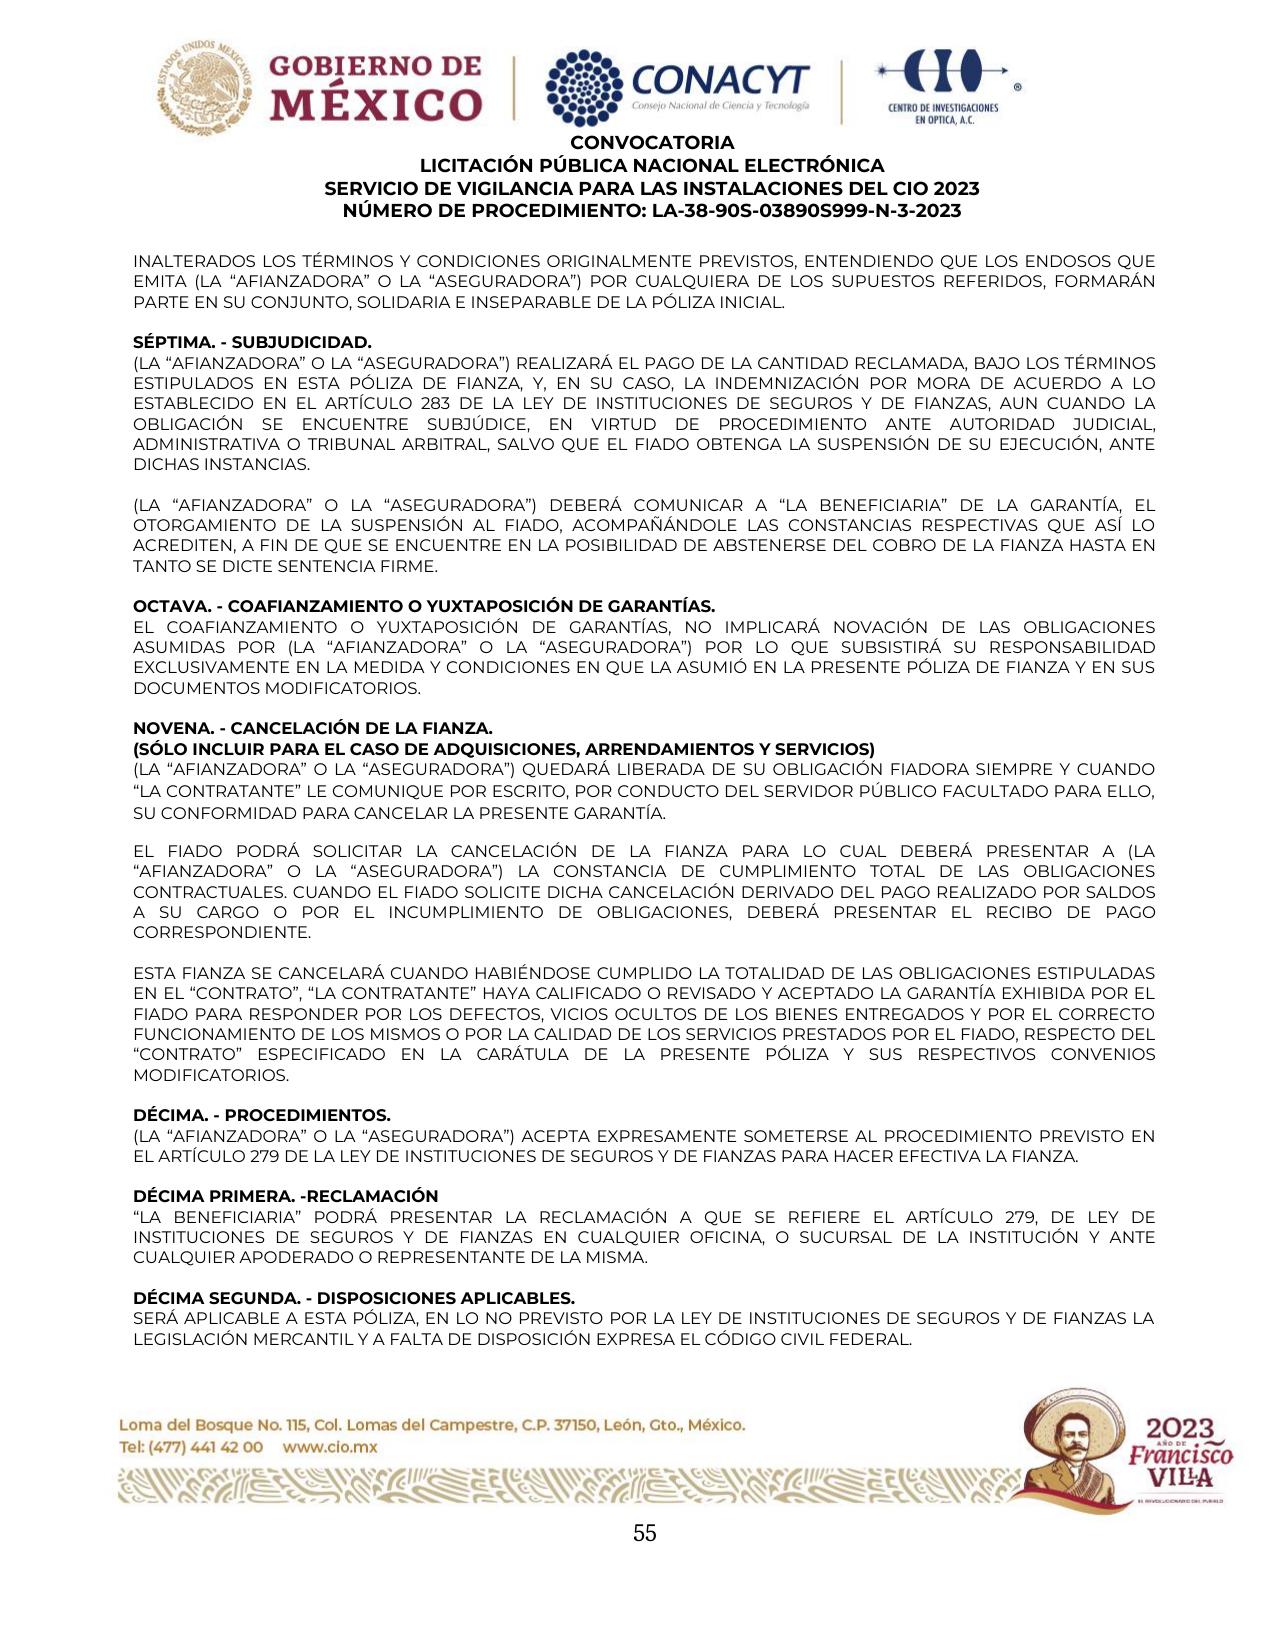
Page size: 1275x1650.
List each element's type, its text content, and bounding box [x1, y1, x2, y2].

text (SÓLO INCLUIR PARA EL CASO DE ADQUISICIONES, ARRENDAMIENTOS Y SERVICIOS) [133, 739, 1157, 759]
text (LA “AFIANZADORA” O LA “ASEGURADORA”) DEBERÁ COMUNICAR A “LA BENEFICIARIA” DE LA GARANTÍA, EL OTORGAMIENTO DE LA SUSPENSIÓN AL FIADO, ACOMPAÑÁNDOLE LAS CONSTANCIAS RESPECTIVAS QUE ASÍ LO ACREDITEN, A FIN DE QUE SE ENCUENTRE EN LA POSIBILIDAD DE ABSTENERSE DEL COBRO DE LA FIANZA HASTA EN TANTO SE DICTE SENTENCIA FIRME. [133, 495, 1157, 576]
text DÉCIMA PRIMERA. -RECLAMACIÓN [133, 1187, 1157, 1207]
text SÉPTIMA. - SUBJUDICIDAD. [133, 333, 1157, 353]
text SERÁ APLICABLE A ESTA PÓLIZA, EN LO NO PREVISTO POR LA LEY DE INSTITUCIONES DE SEGUROS Y DE FIANZAS LA LEGISLACIÓN MERCANTIL Y A FALTA DE DISPOSICIÓN EXPRESA EL CÓDIGO CIVIL FEDERAL. [133, 1309, 1157, 1349]
text DÉCIMA SEGUNDA. - DISPOSICIONES APLICABLES. [133, 1288, 1157, 1309]
text DÉCIMA. - PROCEDIMIENTOS. [133, 1106, 1157, 1126]
text EL COAFIANZAMIENTO O YUXTAPOSICIÓN DE GARANTÍAS, NO IMPLICARÁ NOVACIÓN DE LAS OBLIGACIONES ASUMIDAS POR (LA “AFIANZADORA” O LA “ASEGURADORA”) POR LO QUE SUBSISTIRÁ SU RESPONSABILIDAD EXCLUSIVAMENTE EN LA MEDIDA Y CONDICIONES EN QUE LA ASUMIÓ EN LA PRESENTE PÓLIZA DE FIANZA Y EN SUS DOCUMENTOS MODIFICATORIOS. [133, 617, 1157, 698]
picture [39, 0, 1275, 1589]
text (LA “AFIANZADORA” O LA “ASEGURADORA”) ACEPTA EXPRESAMENTE SOMETERSE AL PROCEDIMIENTO PREVISTO EN EL ARTÍCULO 279 DE LA LEY DE INSTITUCIONES DE SEGUROS Y DE FIANZAS PARA HACER EFECTIVA LA FIANZA. [133, 1126, 1157, 1166]
text (LA “AFIANZADORA” O LA “ASEGURADORA”) QUEDARÁ LIBERADA DE SU OBLIGACIÓN FIADORA SIEMPRE Y CUANDO “LA CONTRATANTE” LE COMUNIQUE POR ESCRITO, POR CONDUCTO DEL SERVIDOR PÚBLICO FACULTADO PARA ELLO, SU CONFORMIDAD PARA CANCELAR LA PRESENTE GARANTÍA. [133, 759, 1157, 823]
text ESTA FIANZA SE CANCELARÁ CUANDO HABIÉNDOSE CUMPLIDO LA TOTALIDAD DE LAS OBLIGACIONES ESTIPULADAS EN EL “CONTRATO”, “LA CONTRATANTE” HAYA CALIFICADO O REVISADO Y ACEPTADO LA GARANTÍA EXHIBIDA POR EL FIADO PARA RESPONDER POR LOS DEFECTOS, VICIOS OCULTOS DE LOS BIENES ENTREGADOS Y POR EL CORRECTO FUNCIONAMIENTO DE LOS MISMOS O POR LA CALIDAD DE LOS SERVICIOS PRESTADOS POR EL FIADO, RESPECTO DEL “CONTRATO” ESPECIFICADO EN LA CARÁTULA DE LA PRESENTE PÓLIZA Y SUS RESPECTIVOS CONVENIOS MODIFICATORIOS. [133, 963, 1157, 1085]
text NOVENA. - CANCELACIÓN DE LA FIANZA. [133, 718, 1157, 739]
text EL FIADO PODRÁ SOLICITAR LA CANCELACIÓN DE LA FIANZA PARA LO CUAL DEBERÁ PRESENTAR A (LA “AFIANZADORA” O LA “ASEGURADORA”) LA CONSTANCIA DE CUMPLIMIENTO TOTAL DE LAS OBLIGACIONES CONTRACTUALES. CUANDO EL FIADO SOLICITE DICHA CANCELACIÓN DERIVADO DEL PAGO REALIZADO POR SALDOS A SU CARGO O POR EL INCUMPLIMIENTO DE OBLIGACIONES, DEBERÁ PRESENTAR EL RECIBO DE PAGO CORRESPONDIENTE. [133, 841, 1157, 943]
text “LA BENEFICIARIA” PODRÁ PRESENTAR LA RECLAMACIÓN A QUE SE REFIERE EL ARTÍCULO 279, DE LEY DE INSTITUCIONES DE SEGUROS Y DE FIANZAS EN CUALQUIER OFICINA, O SUCURSAL DE LA INSTITUCIÓN Y ANTE CUALQUIER APODERADO O REPRESENTANTE DE LA MISMA. [133, 1207, 1157, 1268]
text OCTAVA. - COAFIANZAMIENTO O YUXTAPOSICIÓN DE GARANTÍAS. [133, 597, 1157, 617]
text (LA “AFIANZADORA” O LA “ASEGURADORA”) REALIZARÁ EL PAGO DE LA CANTIDAD RECLAMADA, BAJO LOS TÉRMINOS ESTIPULADOS EN ESTA PÓLIZA DE FIANZA, Y, EN SU CASO, LA INDEMNIZACIÓN POR MORA DE ACUERDO A LO ESTABLECIDO EN EL ARTÍCULO 283 DE LA LEY DE INSTITUCIONES DE SEGUROS Y DE FIANZAS, AUN CUANDO LA OBLIGACIÓN SE ENCUENTRE SUBJÚDICE, EN VIRTUD DE PROCEDIMIENTO ANTE AUTORIDAD JUDICIAL, ADMINISTRATIVA O TRIBUNAL ARBITRAL, SALVO QUE EL FIADO OBTENGA LA SUSPENSIÓN DE SU EJECUCIÓN, ANTE DICHAS INSTANCIAS. [133, 353, 1157, 475]
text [133, 251, 1157, 312]
